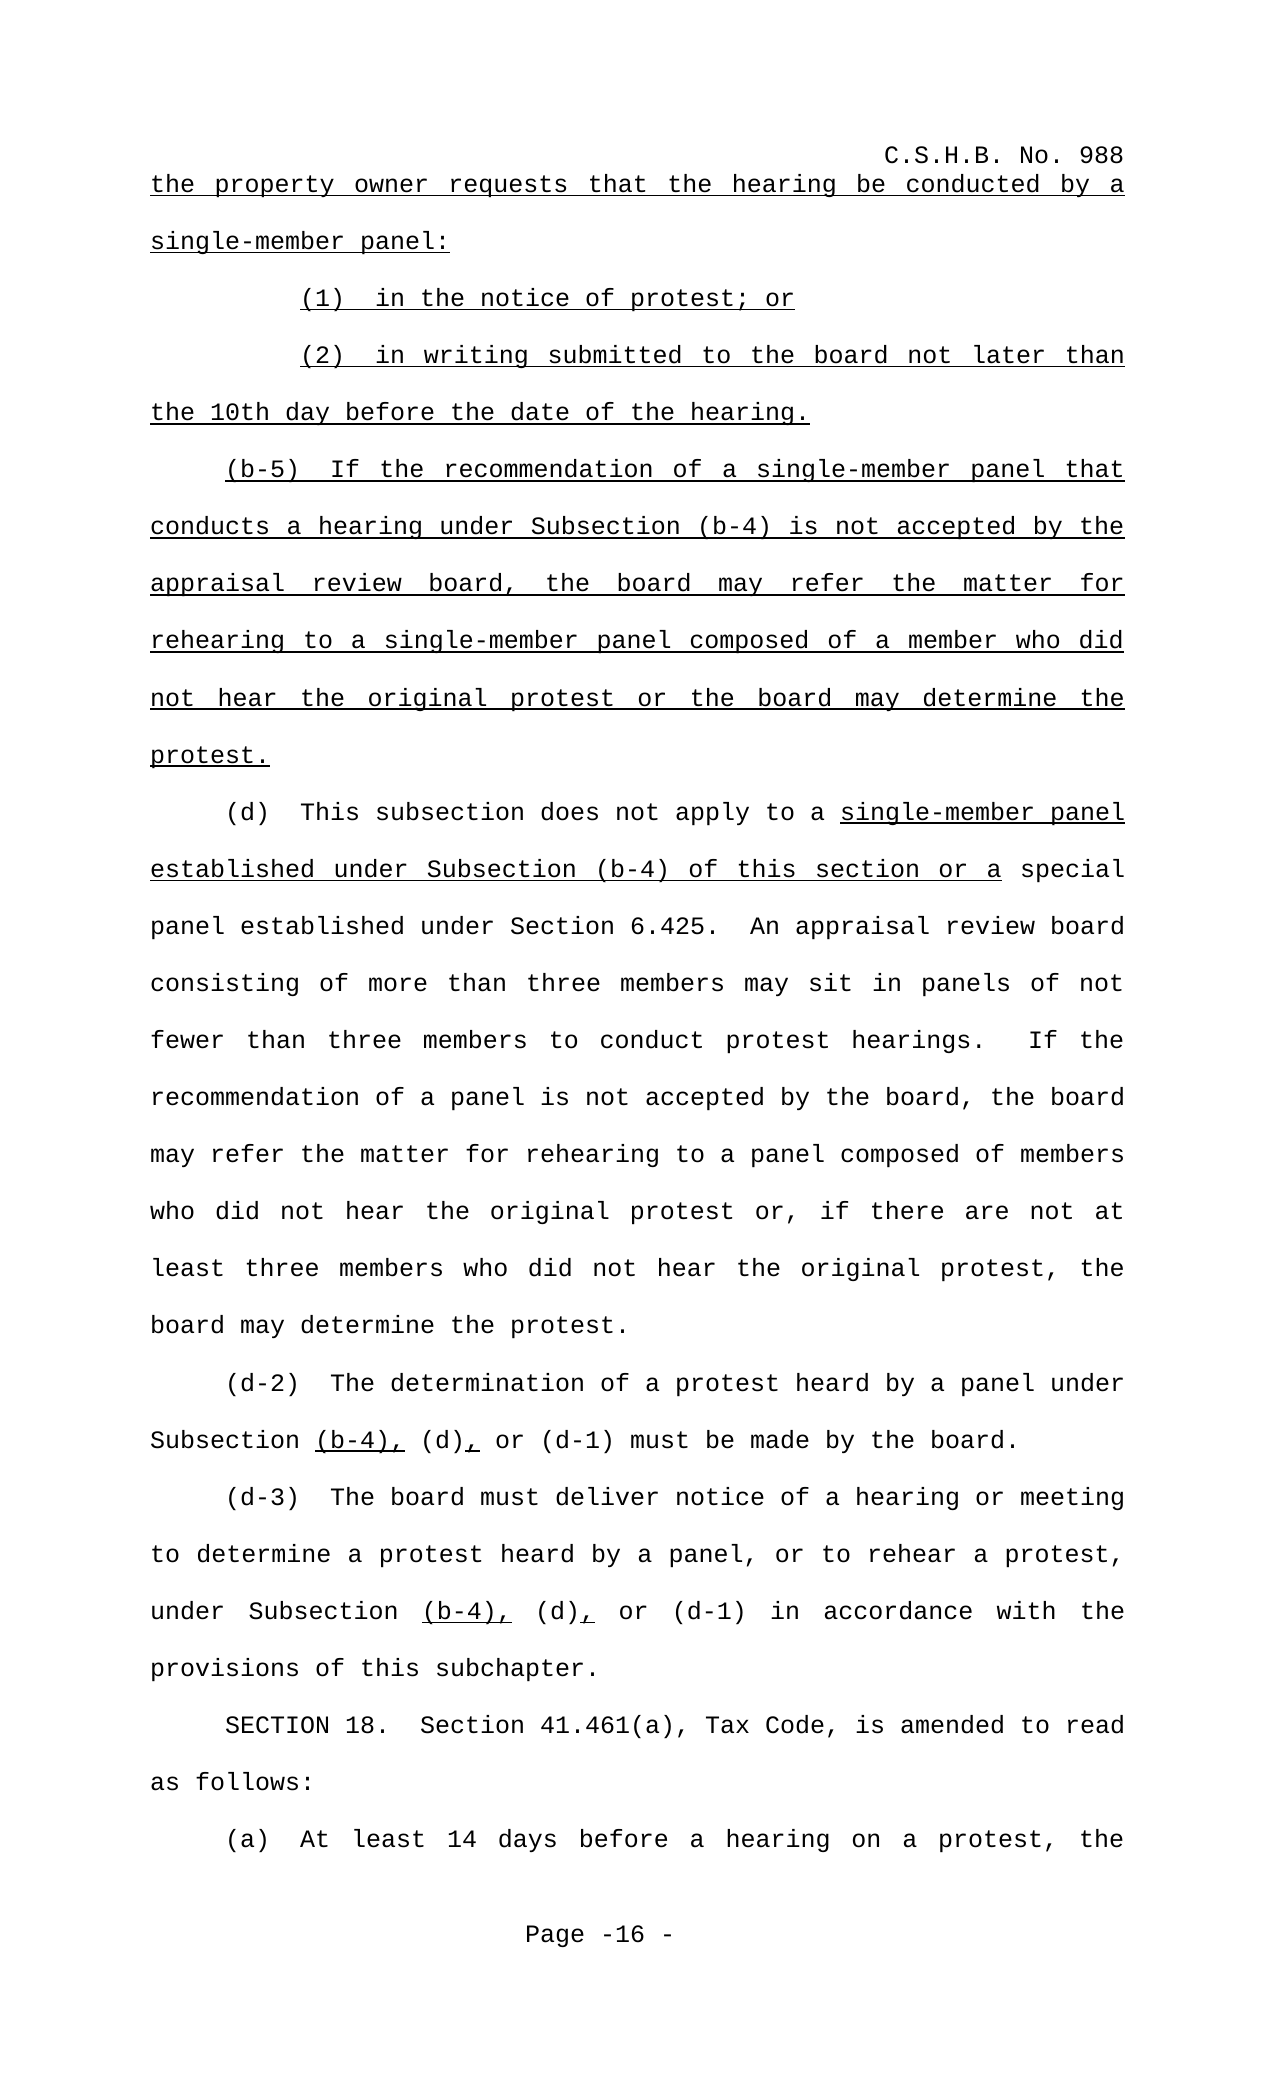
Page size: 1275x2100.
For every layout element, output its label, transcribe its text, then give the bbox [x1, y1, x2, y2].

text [150, 1827, 1125, 1855]
text (b-5) If the recommendation of a single-member panel that conducts a hearing under Subsection (b-4) is not accepted by the appraisal review board, the board may refer the matter for rehearing to a single-member panel composed of a member who did not hear the original protest or the board may determine the protest. [150, 710, 1125, 771]
text (b-5) If the recommendation of a single-member panel that conducts a hearing under Subsection (b-4) is not accepted by the appraisal review board, the board may refer the matter for rehearing to a single-member panel composed of a member who did not hear the original protest or the board may determine the protest. [150, 596, 1125, 708]
text (2) in writing submitted to the board not later than the 10th day before the date of the hearing. [150, 342, 1125, 428]
text SECTION 18. Section 41.461(a), Tax Code, is amended to read as follows: [150, 1712, 1125, 1798]
text (b-5) If the recommendation of a single-member panel that conducts a hearing under Subsection (b-4) is not accepted by the appraisal review board, the board may refer the matter for rehearing to a single-member panel composed of a member who did not hear the original protest or the board may determine the protest. [150, 539, 1125, 594]
text (d) This subsection does not apply to a single-member panel established under Subsection (b-4) of this section or a special panel established under Section 6.425. An appraisal review board consisting of more than three members may sit in panels of not fewer than three members to conduct protest hearings. If the recommendation of a panel is not accepted by the board, the board may refer the matter for rehearing to a panel composed of members who did not hear the original protest or, if there are not at least three members who did not hear the original protest, the board may determine the protest. [150, 799, 1125, 1341]
text (d-2) The determination of a protest heard by a panel under Subsection (b-4), (d), or (d-1) must be made by the board. [150, 1370, 1125, 1456]
text (b-5) If the recommendation of a single-member panel that conducts a hearing under Subsection (b-4) is not accepted by the appraisal review board, the board may refer the matter for rehearing to a single-member panel composed of a member who did not hear the original protest or the board may determine the protest. [150, 457, 1125, 537]
text (d-3) The board must deliver notice of a hearing or meeting to determine a protest heard by a panel, or to rehear a protest, under Subsection (b-4), (d), or (d-1) in accordance with the provisions of this subchapter. [150, 1484, 1125, 1684]
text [150, 171, 1125, 195]
text (1) in the notice of protest; or [150, 285, 1125, 314]
